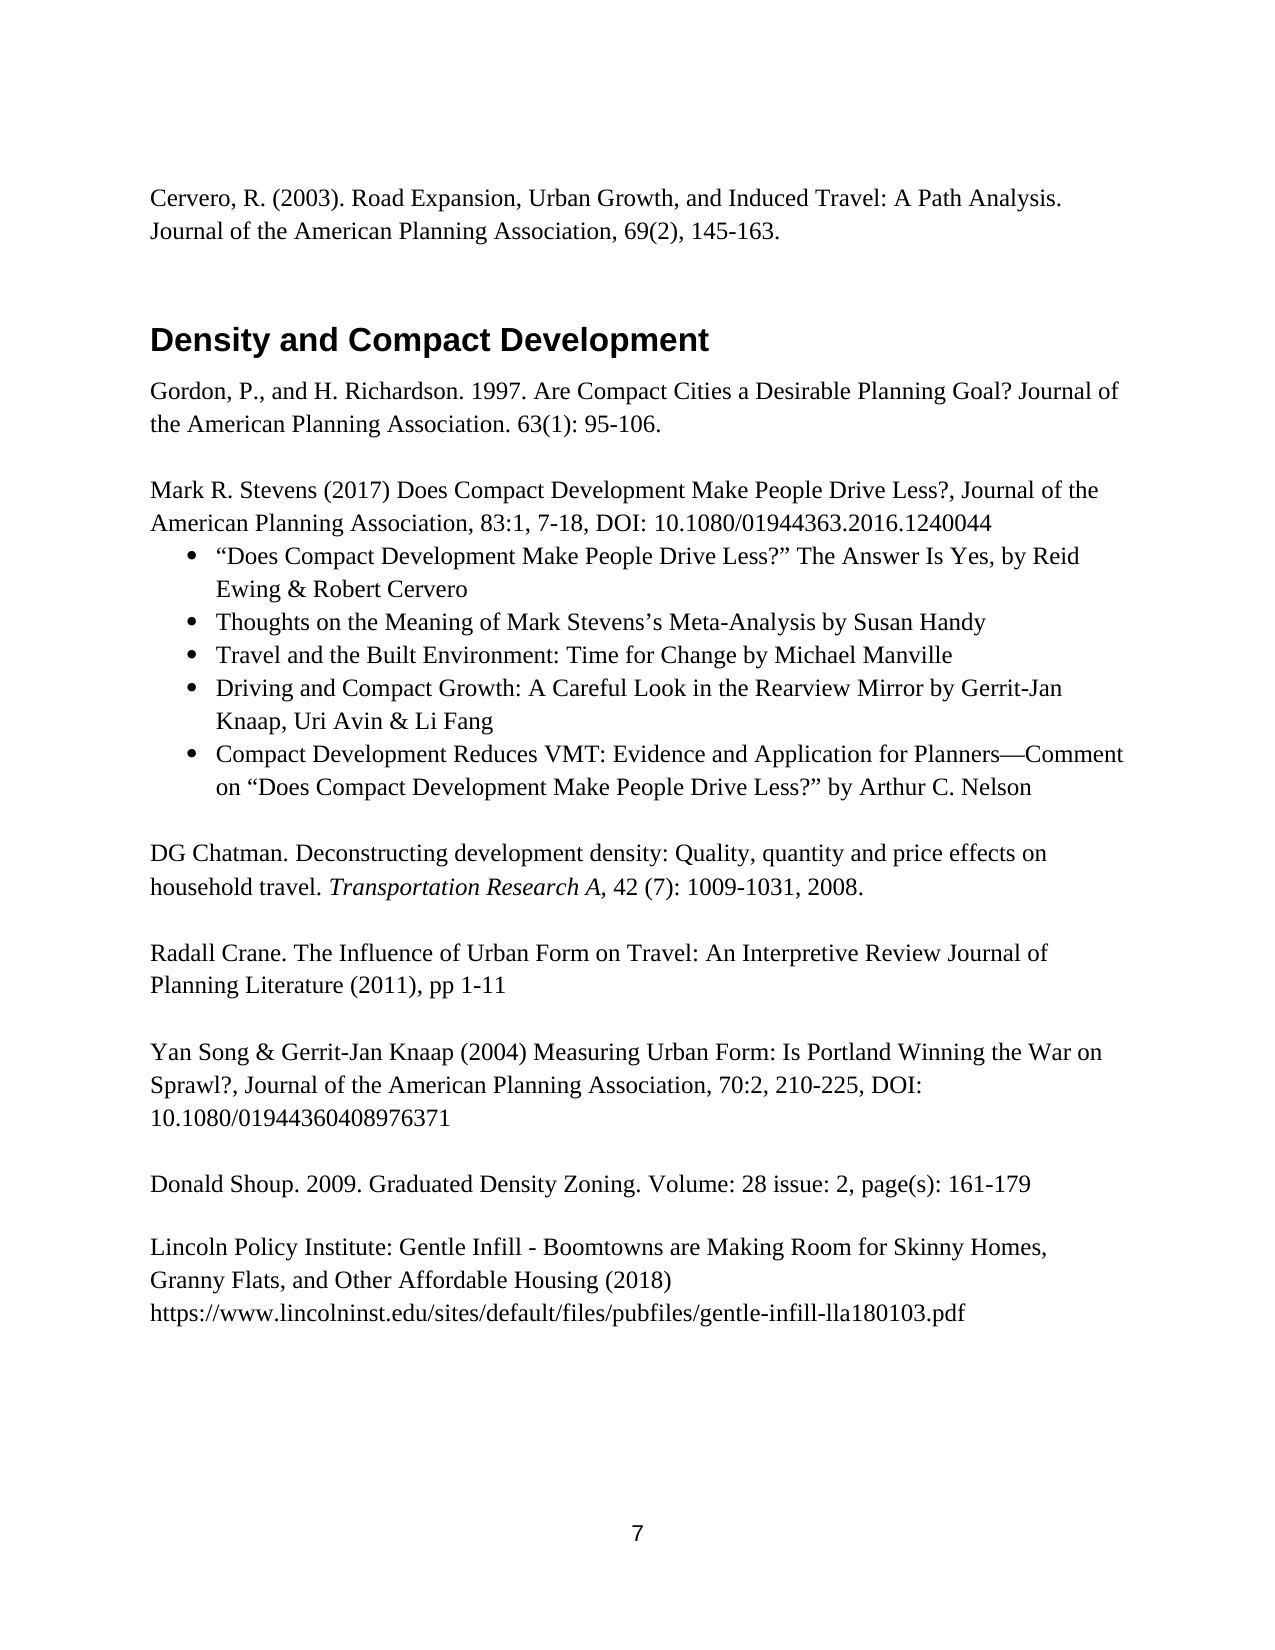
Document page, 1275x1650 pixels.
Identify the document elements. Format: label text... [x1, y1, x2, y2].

text Mark R. Stevens (2017) Does Compact Development Make People Drive Less?, Journal of the American Planning Association, 83:1, 7-18, DOI: 10.1080/01944363.2016.1240044 [150, 475, 1125, 537]
list Thoughts on the Meaning of Mark Stevens’s Meta-Analysis by Susan Handy [187, 607, 1125, 636]
text DG Chatman. Deconstructing development density: Quality, quantity and price effects on household travel. Transportation Research A, 42 (7): 1009-1031, 2008. [150, 838, 1125, 900]
text Radall Crane. The Influence of Urban Form on Travel: An Interpretive Review Journal of Planning Literature (2011), pp 1-11 [150, 938, 1125, 999]
text Donald Shoup. 2009. Graduated Density Zoning. Volume: 28 issue: 2, page(s): 161-179 [150, 1169, 1125, 1197]
text Cervero, R. (2003). Road Expansion, Urban Growth, and Induced Travel: A Path Analysis. Journal of the American Planning Association, 69(2), 145-163. [150, 183, 1125, 245]
list Driving and Compact Growth: A Careful Look in the Rearview Mirror by Gerrit-Jan Knaap, Uri Avin & Li Fang [187, 673, 1125, 735]
subtitle Density and Compact Development [150, 319, 1125, 358]
text https://www.lincolninst.edu/sites/default/files/pubfiles/gentle-infill-lla180103.pdf [150, 1298, 1125, 1327]
list Compact Development Reduces VMT: Evidence and Application for Planners—Comment on “Does Compact Development Make People Drive Less?” by Arthur C. Nelson [187, 739, 1125, 801]
text Gordon, P., and H. Richardson. 1997. Are Compact Cities a Desirable Planning Goal? Journal of the American Planning Association. 63(1): 95-106. [150, 376, 1125, 438]
text Lincoln Policy Institute: Gentle Infill - Boomtowns are Making Room for Skinny Homes, Granny Flats, and Other Affordable Housing (2018) [150, 1232, 1125, 1294]
text Yan Song & Gerrit-Jan Knaap (2004) Measuring Urban Form: Is Portland Winning the War on Sprawl?, Journal of the American Planning Association, 70:2, 210-225, DOI: 10.1080/01944360408976371 [150, 1037, 1125, 1131]
list “Does Compact Development Make People Drive Less?” The Answer Is Yes, by Reid Ewing & Robert Cervero [187, 541, 1125, 603]
list Travel and the Built Environment: Time for Change by Michael Manville [187, 640, 1125, 669]
